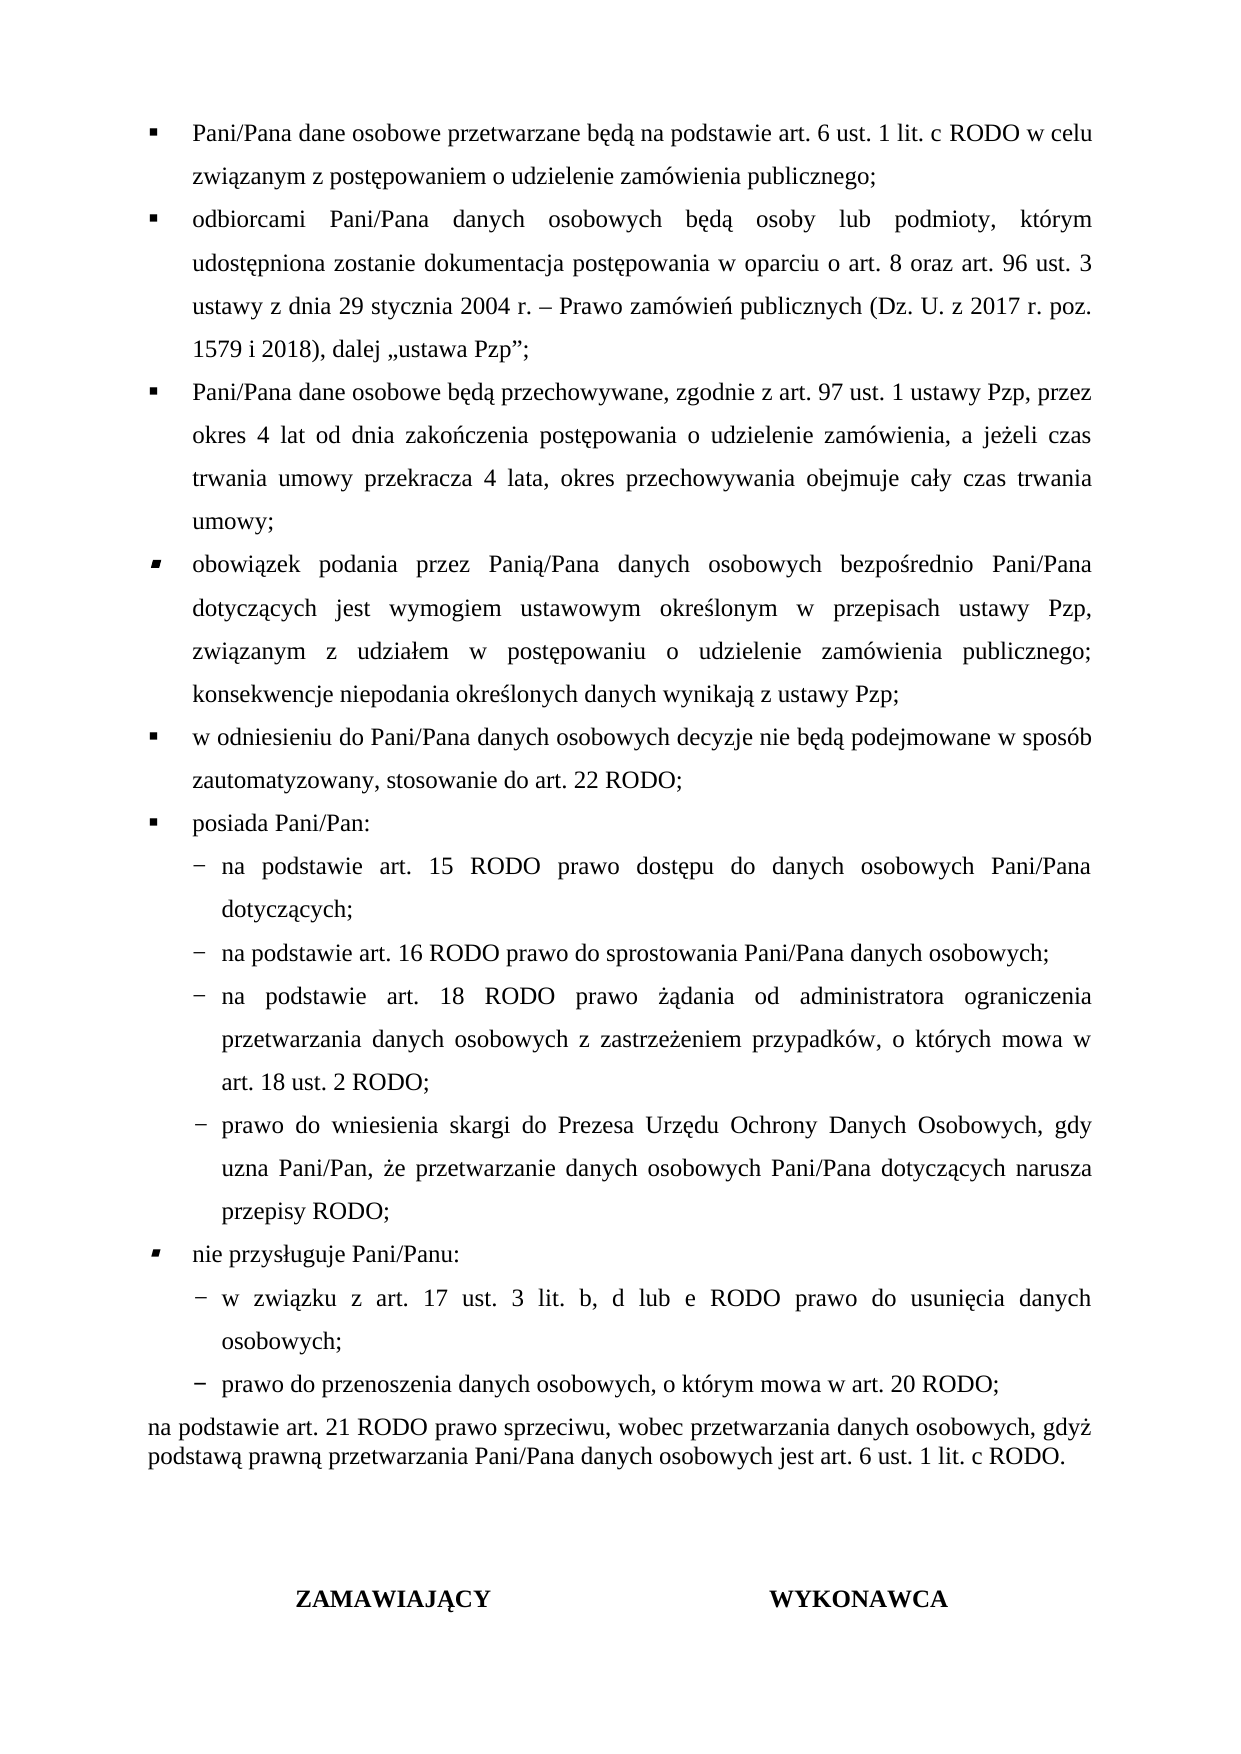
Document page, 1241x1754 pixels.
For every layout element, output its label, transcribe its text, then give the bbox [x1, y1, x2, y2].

list na podstawie art. 18 RODO prawo żądania od administratora ograniczenia przetwarzania danych osobowych z zastrzeżeniem przypadków, o których mowa w art. 18 ust. 2 RODO; [192, 981, 1093, 1096]
list Pani/Pana dane osobowe przetwarzane będą na podstawie art. 6 ust. 1 lit. c RODO w celu związanym z postępowaniem o udzielenie zamówienia publicznego; [148, 118, 1093, 190]
list na podstawie art. 16 RODO prawo do sprostowania Pani/Pana danych osobowych; [192, 938, 1093, 966]
list na podstawie art. 15 RODO prawo dostępu do danych osobowych Pani/Pana dotyczących; [192, 851, 1093, 923]
list nie przysługuje Pani/Panu: [148, 1239, 1093, 1268]
list w związku z art. 17 ust. 3 lit. b, d lub e RODO prawo do usunięcia danych osobowych; [192, 1283, 1093, 1354]
text na podstawie art. 21 RODO prawo sprzeciwu, wobec przetwarzania danych osobowych, gdyż podstawą prawną przetwarzania Pani/Pana danych osobowych jest art. 6 ust. 1 lit. c RODO. [148, 1412, 1093, 1469]
list obowiązek podania przez Panią/Pana danych osobowych bezpośrednio Pani/Pana dotyczących jest wymogiem ustawowym określonym w przepisach ustawy Pzp, związanym z udziałem w postępowaniu o udzielenie zamówienia publicznego; konsekwencje niepodania określonych danych wynikają z ustawy Pzp; [148, 549, 1093, 708]
list posiada Pani/Pan: [148, 808, 1093, 837]
list prawo do przenoszenia danych osobowych, o którym mowa w art. 20 RODO; [192, 1369, 1093, 1398]
list odbiorcami Pani/Pana danych osobowych będą osoby lub podmioty, którym udostępniona zostanie dokumentacja postępowania w oparciu o art. 8 oraz art. 96 ust. 3 ustawy z dnia 29 stycznia 2004 r. – Prawo zamówień publicznych (Dz. U. z 2017 r. poz. 1579 i 2018), dalej „ustawa Pzp”; [148, 204, 1093, 363]
list prawo do wniesienia skargi do Prezesa Urzędu Ochrony Danych Osobowych, gdy uzna Pani/Pan, że przetwarzanie danych osobowych Pani/Pana dotyczących narusza przepisy RODO; [192, 1110, 1093, 1225]
list Pani/Pana dane osobowe będą przechowywane, zgodnie z art. 97 ust. 1 ustawy Pzp, przez okres 4 lat od dnia zakończenia postępowania o udzielenie zamówienia, a jeżeli czas trwania umowy przekracza 4 lata, okres przechowywania obejmuje cały czas trwania umowy; [148, 377, 1093, 535]
list w odniesieniu do Pani/Pana danych osobowych decyzje nie będą podejmowane w sposób zautomatyzowany, stosowanie do art. 22 RODO; [148, 722, 1093, 794]
text ZAMAWIAJĄCY WYKONAWCA [295, 1584, 1093, 1613]
